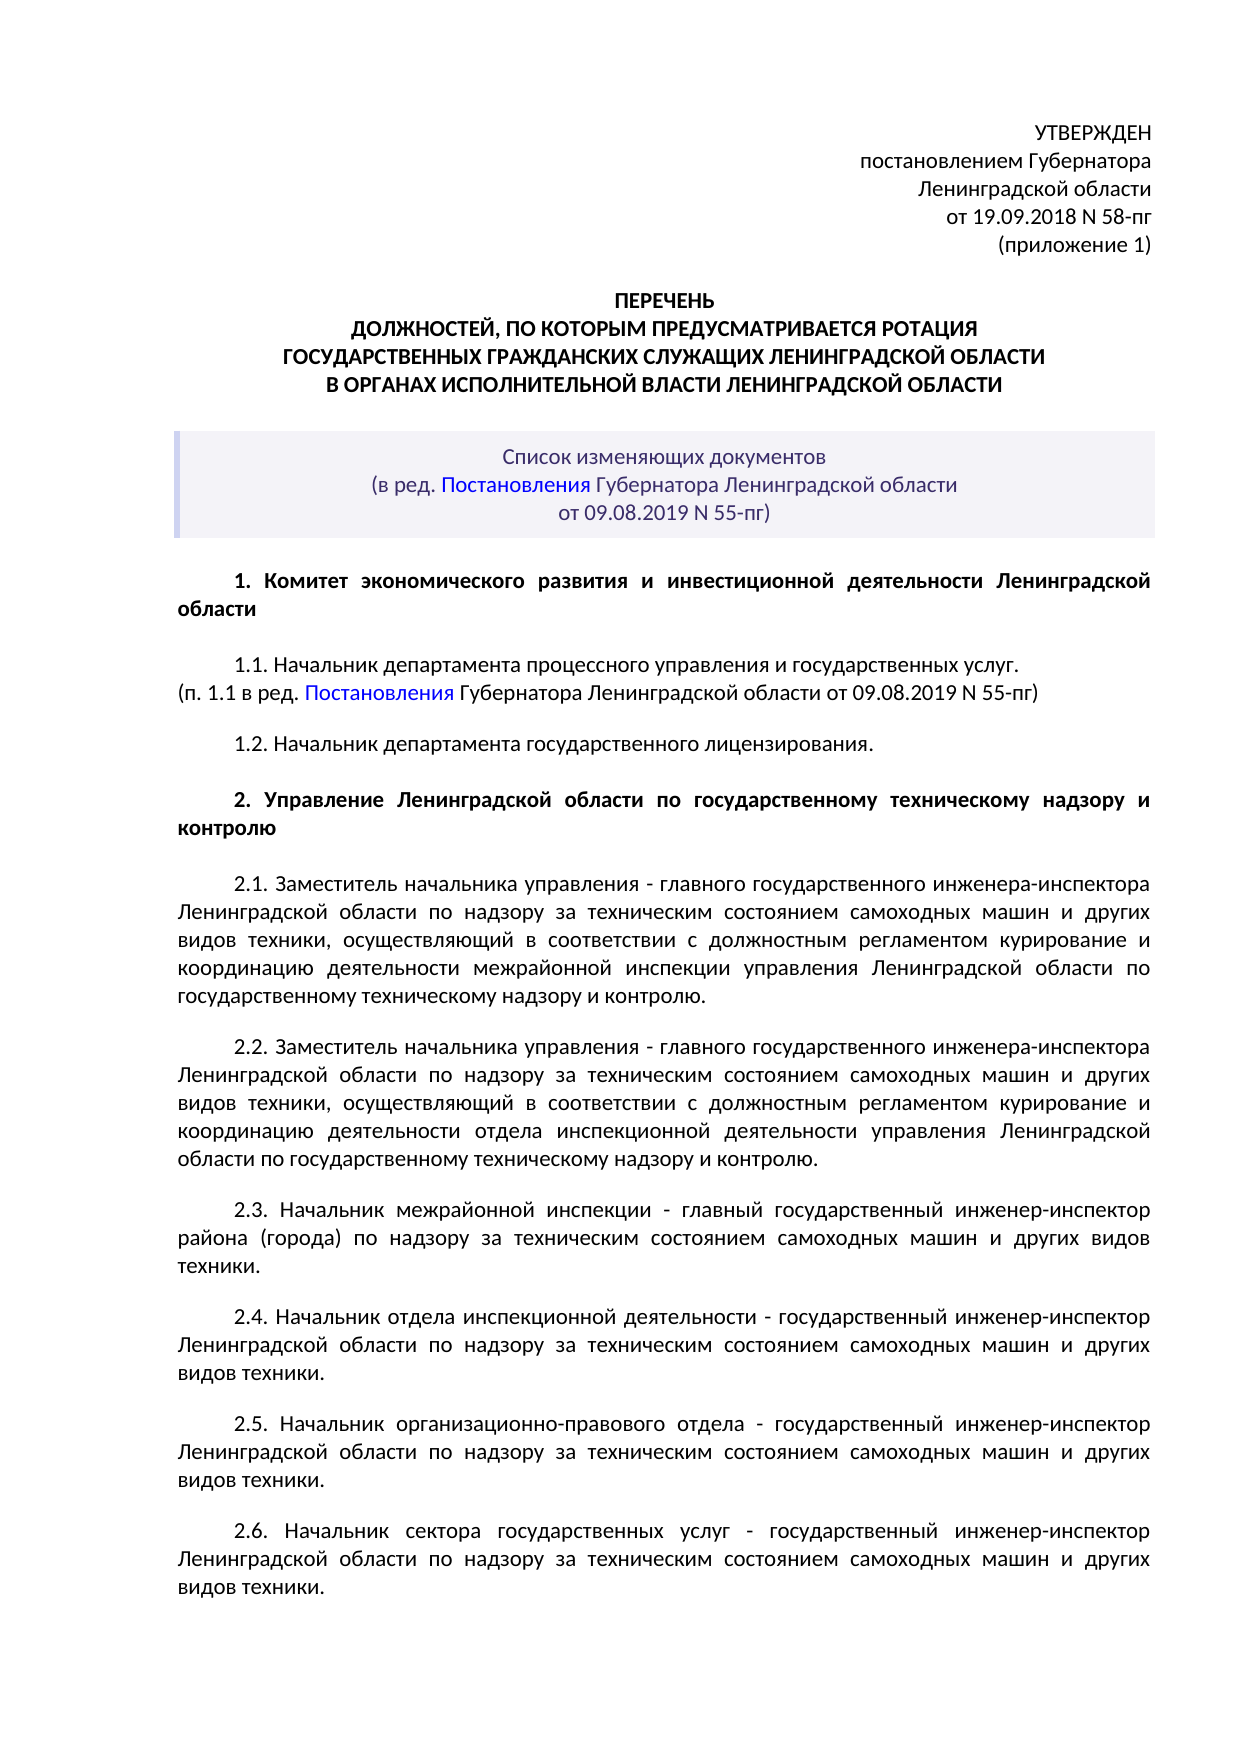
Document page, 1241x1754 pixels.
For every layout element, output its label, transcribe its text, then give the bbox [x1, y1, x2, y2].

text 2.3. Начальник межрайонной инспекции - главный государственный инженер-инспектор района (города) по надзору за техническим состоянием самоходных машин и других видов техники. [177, 1195, 1152, 1279]
text 2.2. Заместитель начальника управления - главного государственного инженера-инспектора Ленинградской области по надзору за техническим состоянием самоходных машин и других видов техники, осуществляющий в соответствии с должностным регламентом курирование и координацию деятельности отдела инспекционной деятельности управления Ленинградской области по государственному техническому надзору и контролю. [177, 1032, 1152, 1172]
title В ОРГАНАХ ИСПОЛНИТЕЛЬНОЙ ВЛАСТИ ЛЕНИНГРАДСКОЙ ОБЛАСТИ [177, 370, 1152, 398]
title ДОЛЖНОСТЕЙ, ПО КОТОРЫМ ПРЕДУСМАТРИВАЕТСЯ РОТАЦИЯ [177, 314, 1152, 342]
text постановлением Губернатора [177, 146, 1152, 174]
title ПЕРЕЧЕНЬ [177, 286, 1152, 314]
text 2.6. Начальник сектора государственных услуг - государственный инженер-инспектор Ленинградской области по надзору за техническим состоянием самоходных машин и других видов техники. [177, 1516, 1152, 1600]
text 1.1. Начальник департамента процессного управления и государственных услуг. [177, 650, 1152, 678]
text 1.2. Начальник департамента государственного лицензирования. [177, 729, 1152, 757]
text 2.4. Начальник отдела инспекционной деятельности - государственный инженер-инспектор Ленинградской области по надзору за техническим состоянием самоходных машин и других видов техники. [177, 1302, 1152, 1386]
text от 19.09.2018 N 58-пг [177, 202, 1152, 230]
table_header Список изменяющих документов (в ред. Постановления Губернатора Ленинградской области от 09.08.2019 N 55-пг) [180, 431, 1149, 538]
title 1. Комитет экономического развития и инвестиционной деятельности Ленинградской области [177, 566, 1152, 622]
text УТВЕРЖДЕН [177, 118, 1152, 146]
text 2.1. Заместитель начальника управления - главного государственного инженера-инспектора Ленинградской области по надзору за техническим состоянием самоходных машин и других видов техники, осуществляющий в соответствии с должностным регламентом курирование и координацию деятельности межрайонной инспекции управления Ленинградской области по государственному техническому надзору и контролю. [177, 869, 1152, 1009]
text (п. 1.1 в ред. Постановления Губернатора Ленинградской области от 09.08.2019 N 55-пг) [177, 678, 1152, 706]
text 2.5. Начальник организационно-правового отдела - государственный инженер-инспектор Ленинградской области по надзору за техническим состоянием самоходных машин и других видов техники. [177, 1409, 1152, 1493]
text Ленинградской области [177, 174, 1152, 202]
title ГОСУДАРСТВЕННЫХ ГРАЖДАНСКИХ СЛУЖАЩИХ ЛЕНИНГРАДСКОЙ ОБЛАСТИ [177, 342, 1152, 370]
text (приложение 1) [177, 230, 1152, 258]
title 2. Управление Ленинградской области по государственному техническому надзору и контролю [177, 785, 1152, 841]
